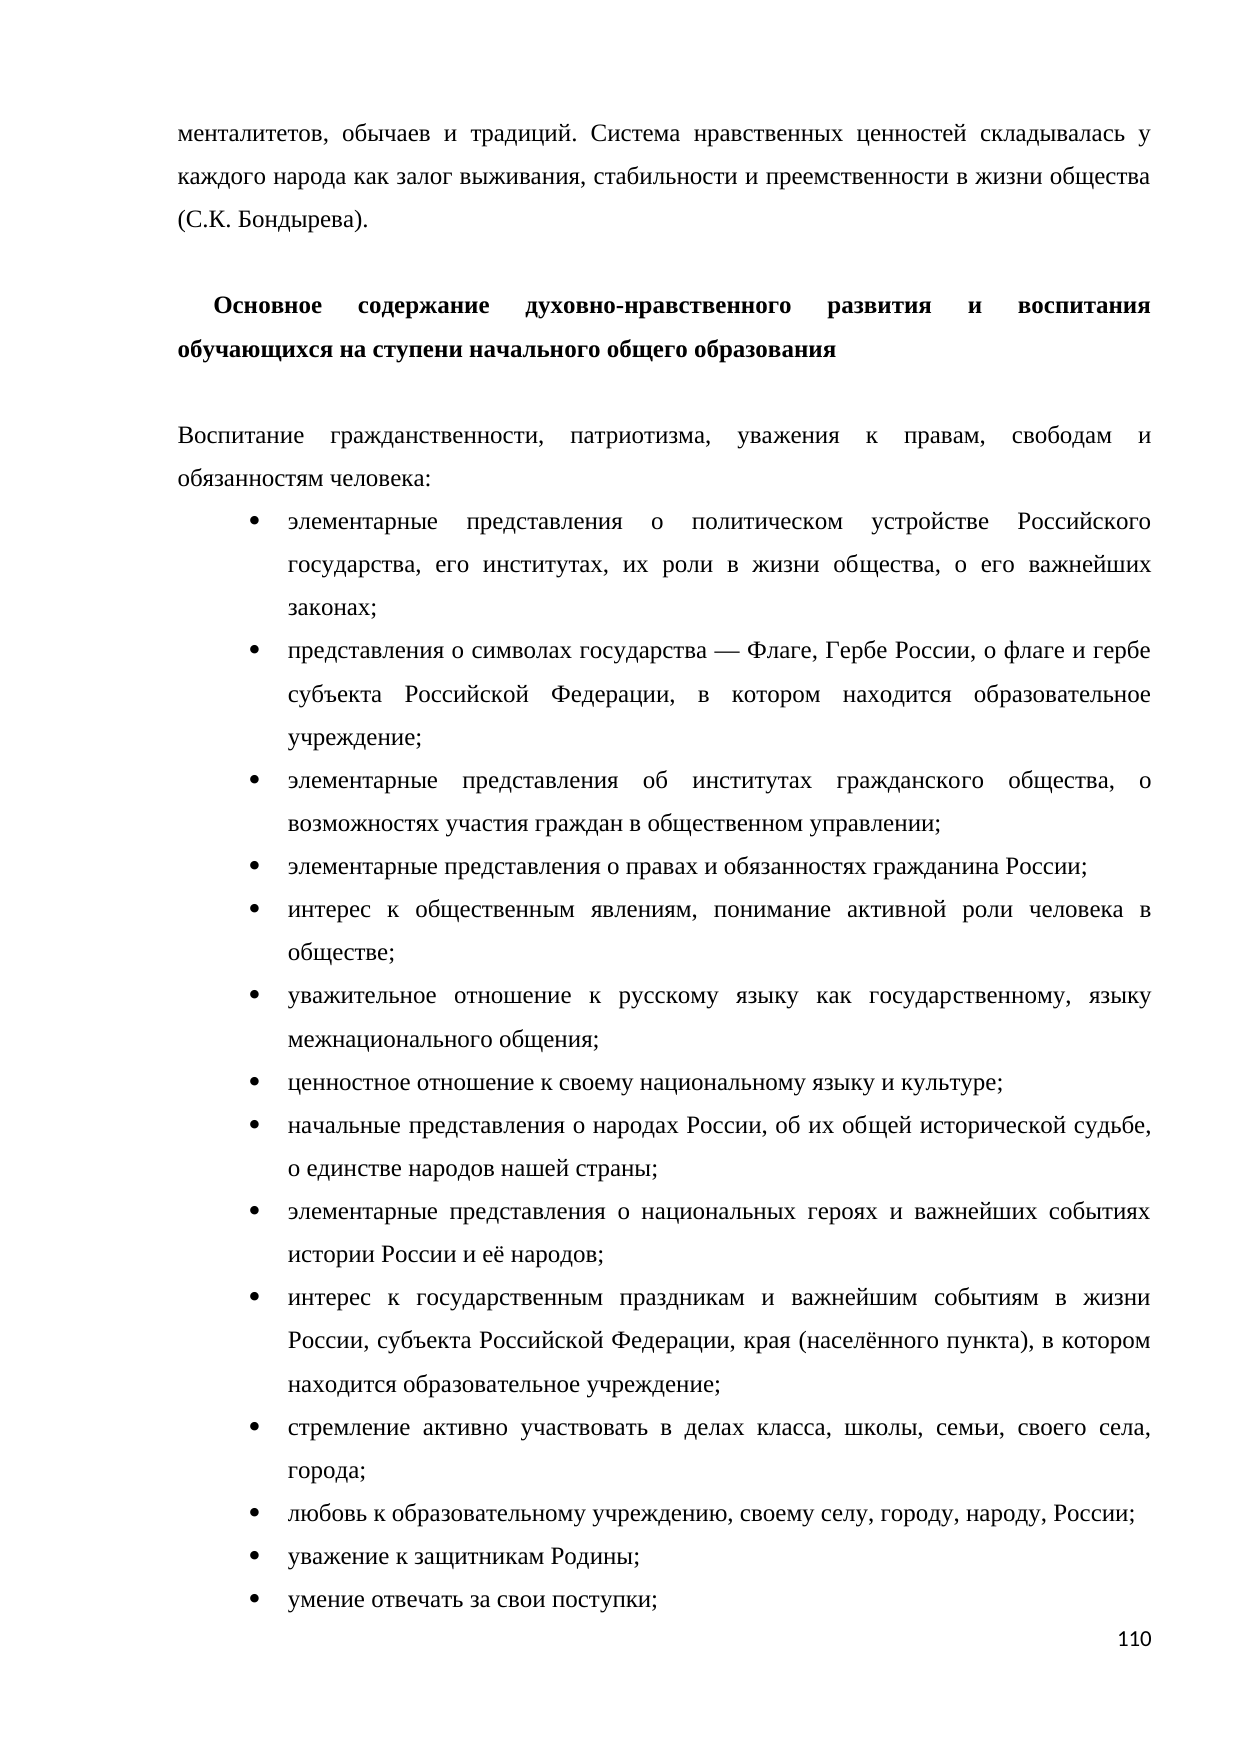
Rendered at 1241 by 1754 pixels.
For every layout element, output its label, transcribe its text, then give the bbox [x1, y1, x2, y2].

list элементарные представления о политическом устройстве Российского государства, его институтах, их роли в жизни общества, о его важнейших законах; [250, 506, 1152, 621]
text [177, 118, 1152, 233]
list элементарные представления об институтах гражданского общества, о возможностях участия граждан в общественном управлении; [250, 765, 1152, 837]
text Основное содержание духовно-нравственного развития и воспитания обучающихся на ступени начального общего образования [177, 291, 1152, 362]
text Воспитание гражданственности, патриотизма, уважения к правам, свободам и обязанностям человека: [177, 420, 1152, 492]
list любовь к образовательному учреждению, своему селу, городу, народу, России; [250, 1498, 1152, 1527]
list интерес к государственным праздникам и важнейшим событиям в жизни России, субъекта Российской Федерации, края (населённого пункта), в котором находится образовательное учреждение; [250, 1282, 1152, 1397]
list умение отвечать за свои поступки; [250, 1584, 1152, 1613]
list начальные представления о народах России, об их общей исторической судьбе, о единстве народов нашей страны; [250, 1110, 1152, 1182]
list представления о символах государства — Флаге, Гербе России, о флаге и гербе субъекта Российской Федерации, в котором находится образовательное учреждение; [250, 636, 1152, 751]
list элементарные представления о национальных героях и важнейших событиях истории России и её народов; [250, 1196, 1152, 1268]
list стремление активно участвовать в делах класса, школы, семьи, своего села, города; [250, 1412, 1152, 1484]
list уважительное отношение к русскому языку как государственному, языку межнационального общения; [250, 981, 1152, 1052]
list ценностное отношение к своему национальному языку и культуре; [250, 1067, 1152, 1096]
list элементарные представления о правах и обязанностях гражданина России; [250, 851, 1152, 880]
list интерес к общественным явлениям, понимание активной роли человека в обществе; [250, 894, 1152, 966]
list уважение к защитникам Родины; [250, 1541, 1152, 1570]
